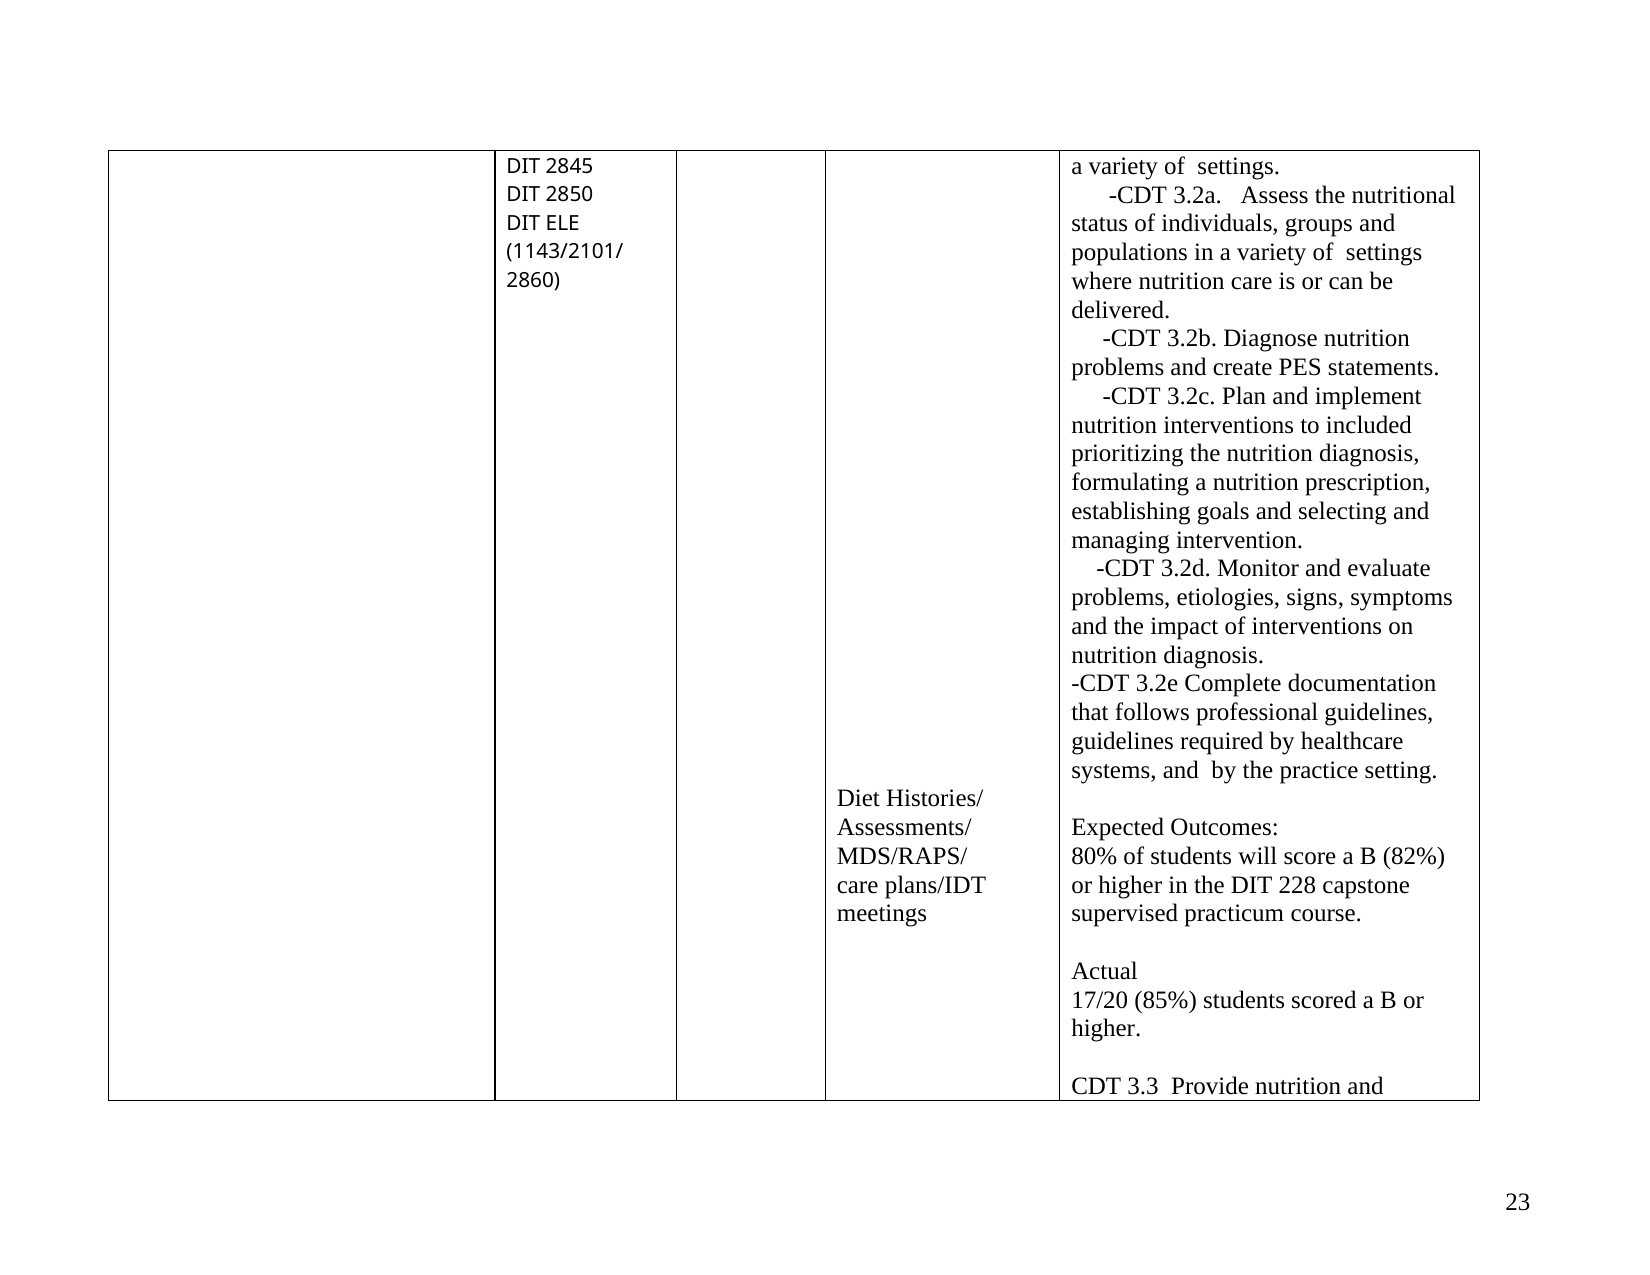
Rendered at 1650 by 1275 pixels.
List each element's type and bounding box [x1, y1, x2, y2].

table_cell [496, 151, 676, 1100]
table_cell [677, 151, 825, 1100]
table_cell [826, 151, 1059, 1100]
table_cell [109, 151, 494, 1100]
table_cell [1060, 151, 1479, 1100]
